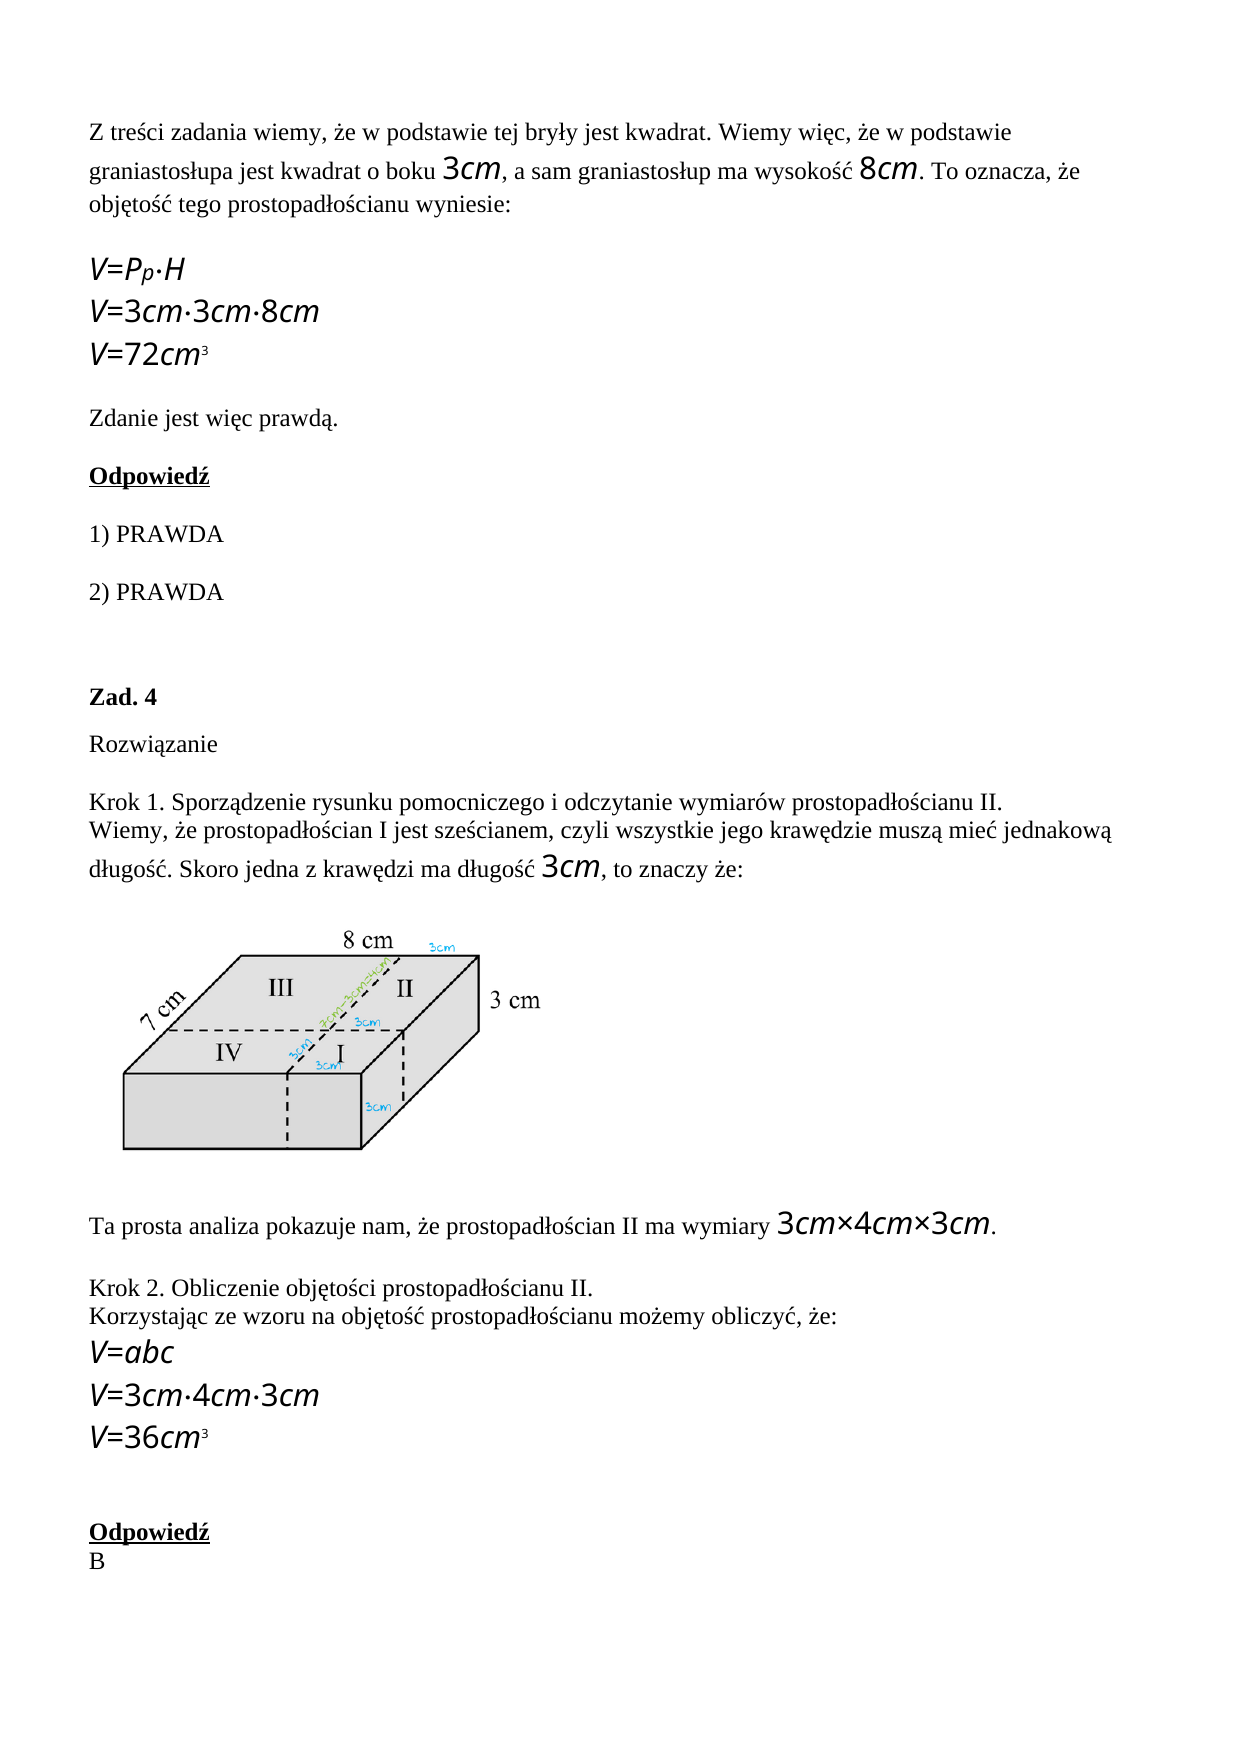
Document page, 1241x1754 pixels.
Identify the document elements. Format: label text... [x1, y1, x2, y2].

picture [88, 915, 564, 1173]
text V=72cm3 [89, 332, 1152, 374]
text V=Pp⋅H [89, 247, 1152, 289]
text 2) PRAWDA [89, 577, 1152, 605]
text Odpowiedź [89, 461, 1152, 489]
text V=abc [89, 1330, 1152, 1373]
text Rozwiązanie [89, 729, 1152, 757]
text V=3cm⋅4cm⋅3cm [89, 1373, 1152, 1415]
text Odpowiedź [89, 1517, 1152, 1546]
text Krok 1. Sporządzenie rysunku pomocniczego i odczytanie wymiarów prostopadłościanu II. Wiemy, że prostopadłościan I jest sześcianem, czyli wszystkie jego krawędzie muszą mieć jednakową długość. Skoro jedna z krawędzi ma długość 3cm, to znaczy że: [89, 787, 1152, 887]
text B [89, 1546, 1152, 1575]
text Zdanie jest więc prawdą. [89, 374, 1152, 432]
text Zad. 4 [89, 682, 1152, 710]
text V=3cm⋅3cm⋅8cm [89, 289, 1152, 332]
text Z treści zadania wiemy, że w podstawie tej bryły jest kwadrat. Wiemy więc, że w podstawie graniastosłupa jest kwadrat o boku 3cm, a sam graniastosłup ma wysokość 8cm. To oznacza, że objętość tego prostopadłościanu wyniesie: [89, 89, 1152, 217]
text Ta prosta analiza pokazuje nam, że prostopadłościan II ma wymiary 3cm×4cm×3cm. Krok 2. Obliczenie objętości prostopadłościanu II. Korzystając ze wzoru na objętość prostopadłościanu możemy obliczyć, że: [89, 1201, 1152, 1330]
text V=36cm3 [89, 1415, 1152, 1458]
text 1) PRAWDA [89, 519, 1152, 547]
